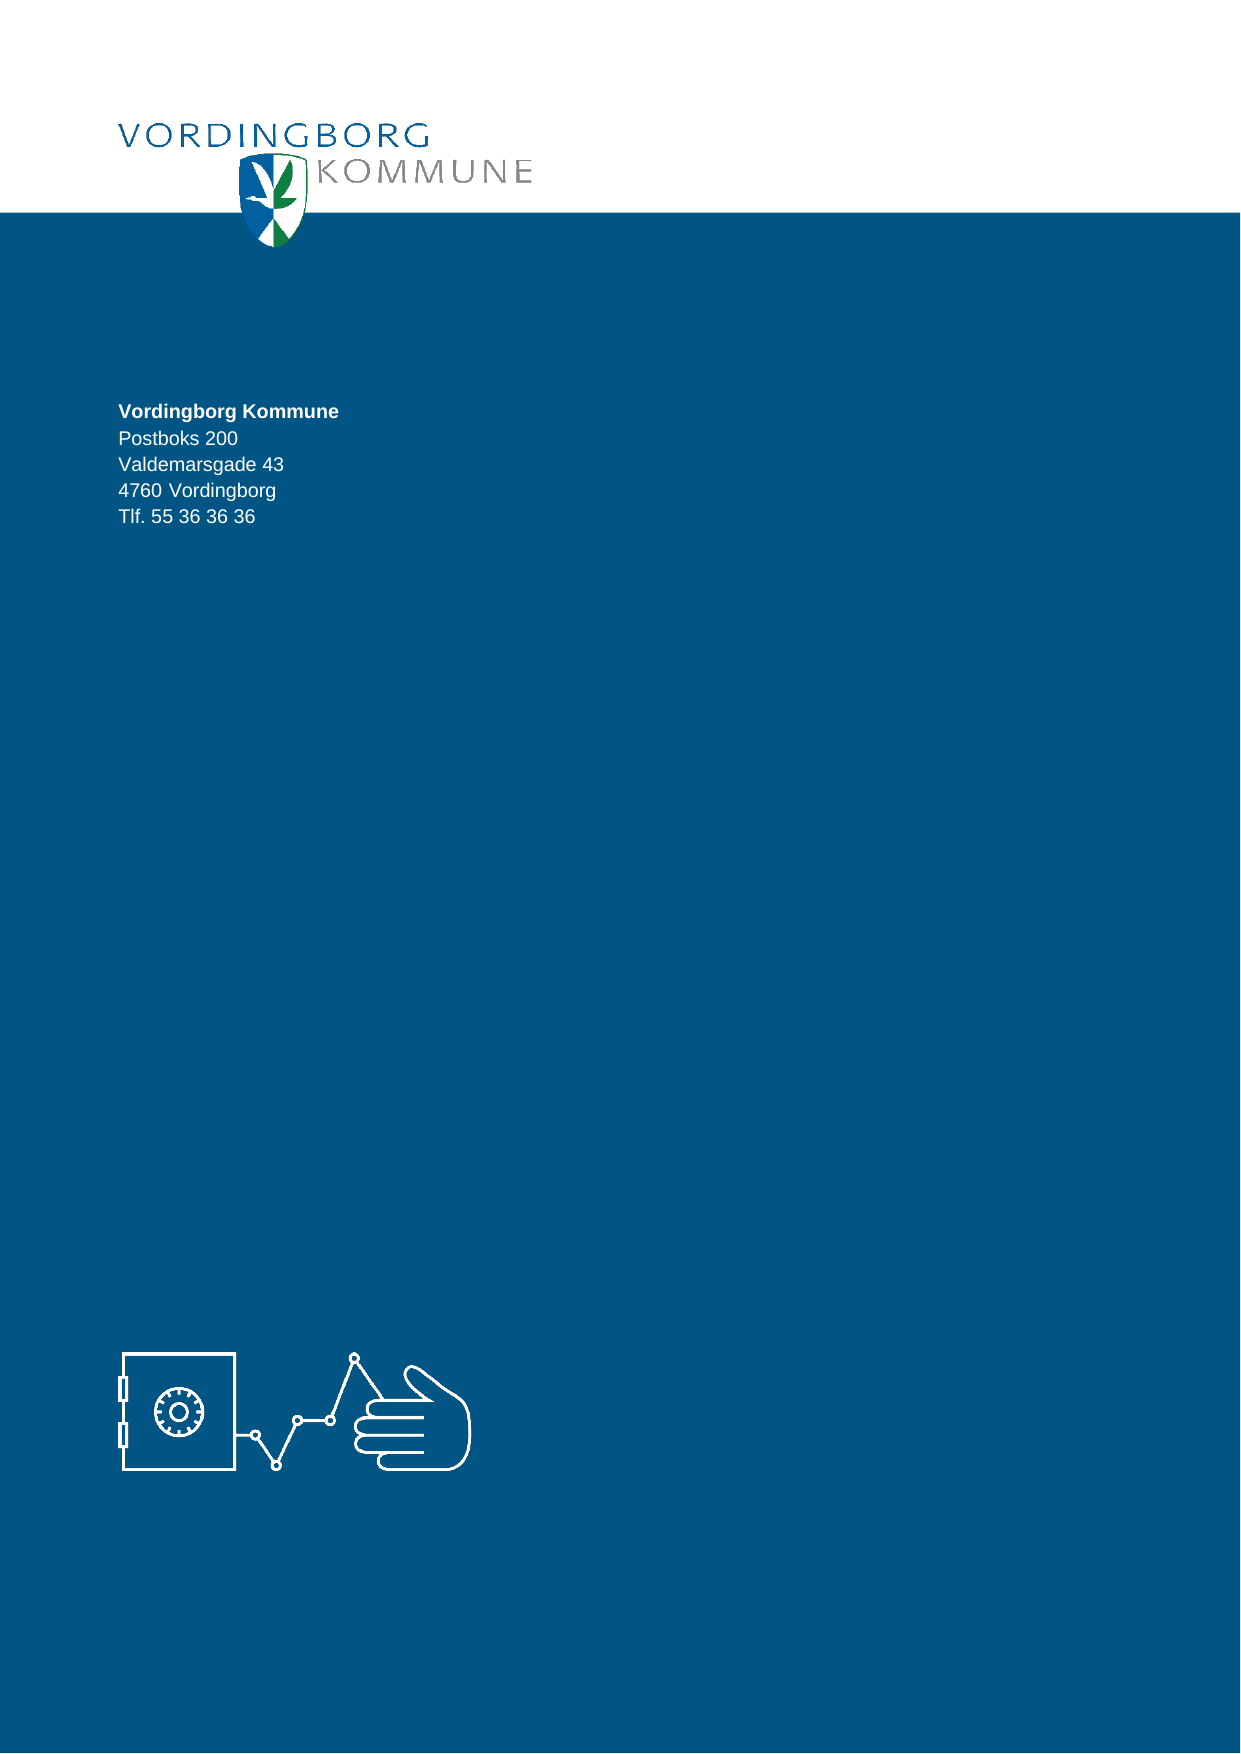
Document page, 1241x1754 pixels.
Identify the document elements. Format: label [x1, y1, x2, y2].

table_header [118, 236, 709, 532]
picture [118, 1352, 473, 1471]
picture [118, 123, 532, 236]
